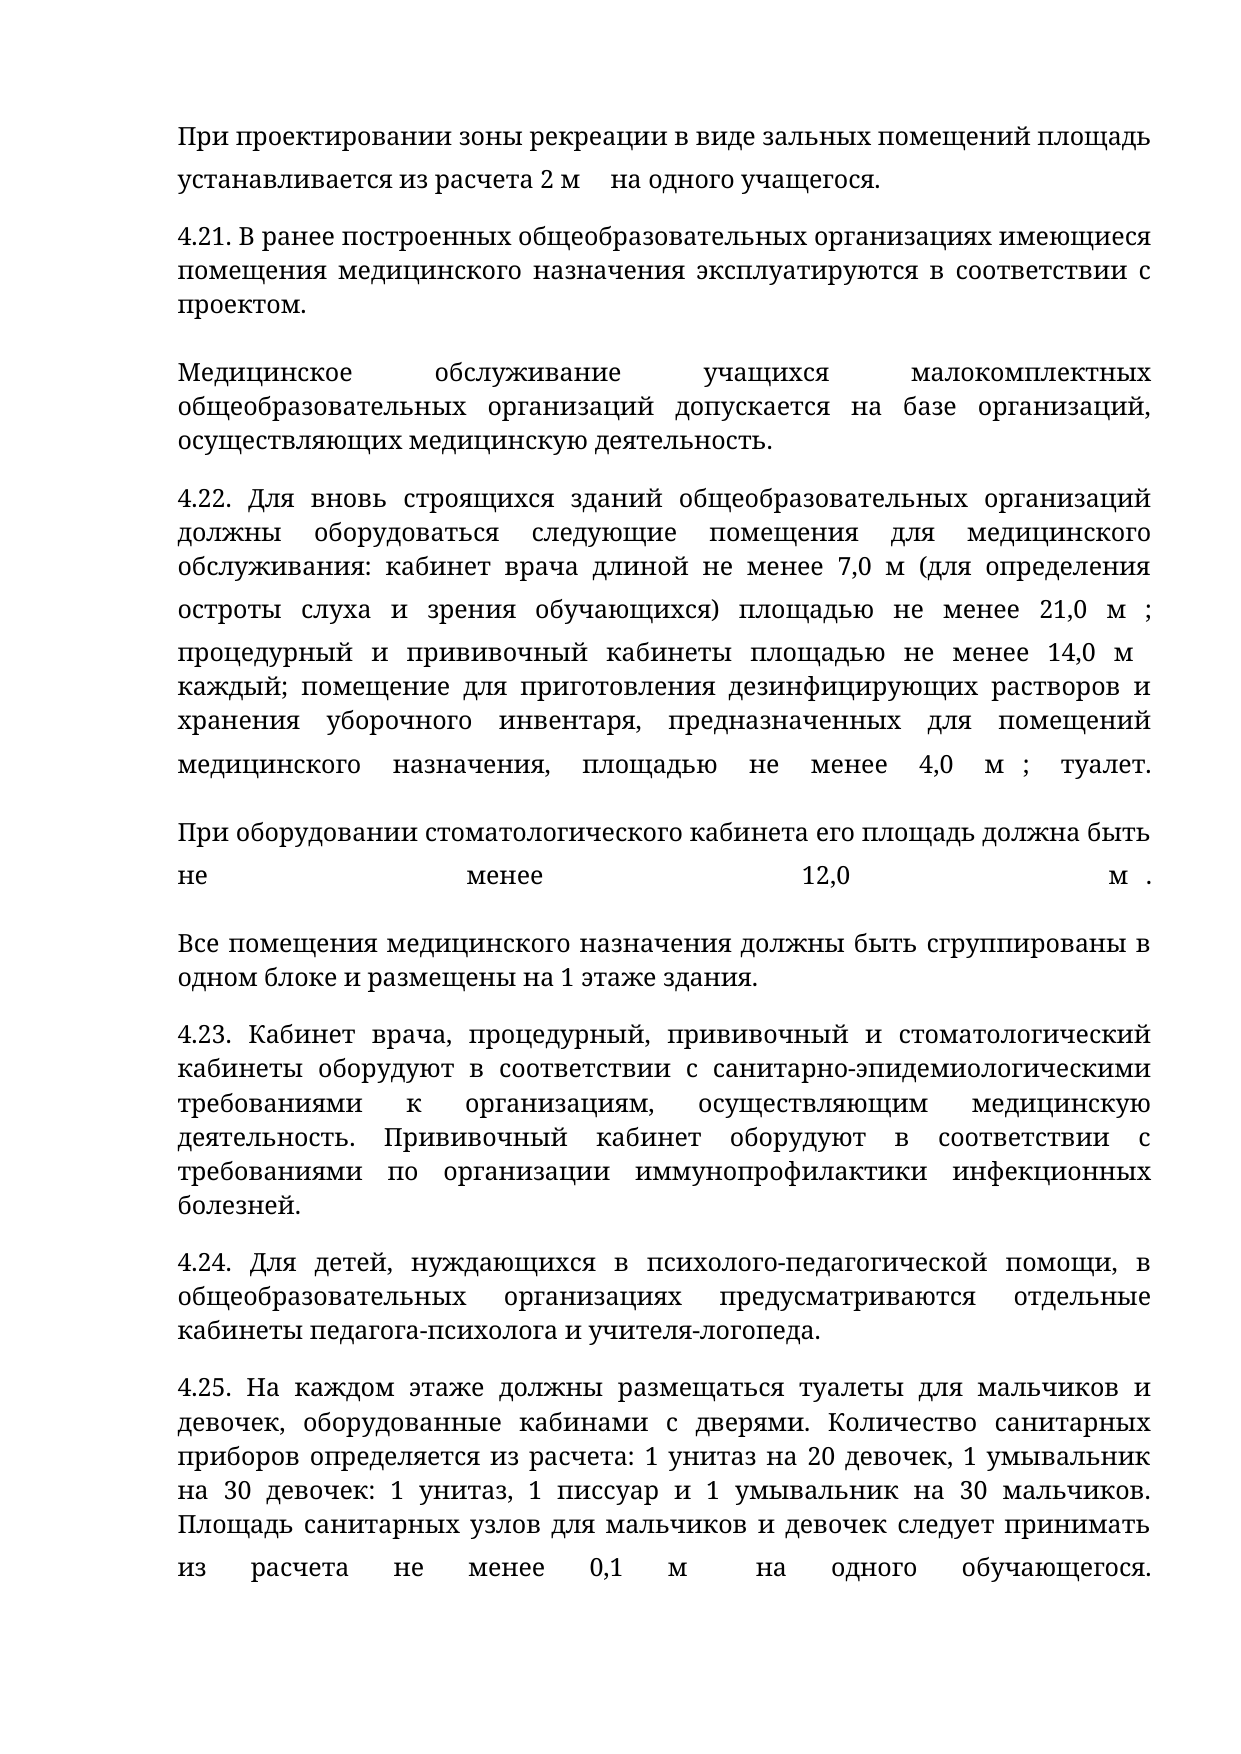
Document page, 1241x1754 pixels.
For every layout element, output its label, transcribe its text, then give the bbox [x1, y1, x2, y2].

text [177, 1370, 1152, 1618]
text 4.23. Кабинет врача, процедурный, прививочный и стоматологический кабинеты оборудуют в соответствии с санитарно-эпидемиологическими требованиями к организациям, осуществляющим медицинскую деятельность. Прививочный кабинет оборудуют в соответствии с требованиями по организации иммунопрофилактики инфекционных болезней. [177, 1017, 1152, 1221]
text 4.24. Для детей, нуждающихся в психолого-педагогической помощи, в общеобразовательных организациях предусматриваются отдельные кабинеты педагога-психолога и учителя-логопеда. [177, 1245, 1152, 1347]
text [177, 118, 1152, 195]
text 4.21. В ранее построенных общеобразовательных организациях имеющиеся помещения медицинского назначения эксплуатируются в соответствии с проектом. Медицинское обслуживание учащихся малокомплектных общеобразовательных организаций допускается на базе организаций, осуществляющих медицинскую деятельность. [177, 219, 1152, 457]
text 4.22. Для вновь строящихся зданий общеобразовательных организаций должны оборудоваться следующие помещения для медицинского обслуживания: кабинет врача длиной не менее 7,0 м (для определения остроты слуха и зрения обучающихся) площадью не менее 21,0 м; процедурный и прививочный кабинеты площадью не менее 14,0 м каждый; помещение для приготовления дезинфицирующих растворов и хранения уборочного инвентаря, предназначенных для помещений медицинского назначения, площадью не менее 4,0 м; туалет. При оборудовании стоматологического кабинета его площадь должна быть не менее 12,0 м. Все помещения медицинского назначения должны быть сгруппированы в одном блоке и размещены на 1 этаже здания. [177, 480, 1152, 994]
